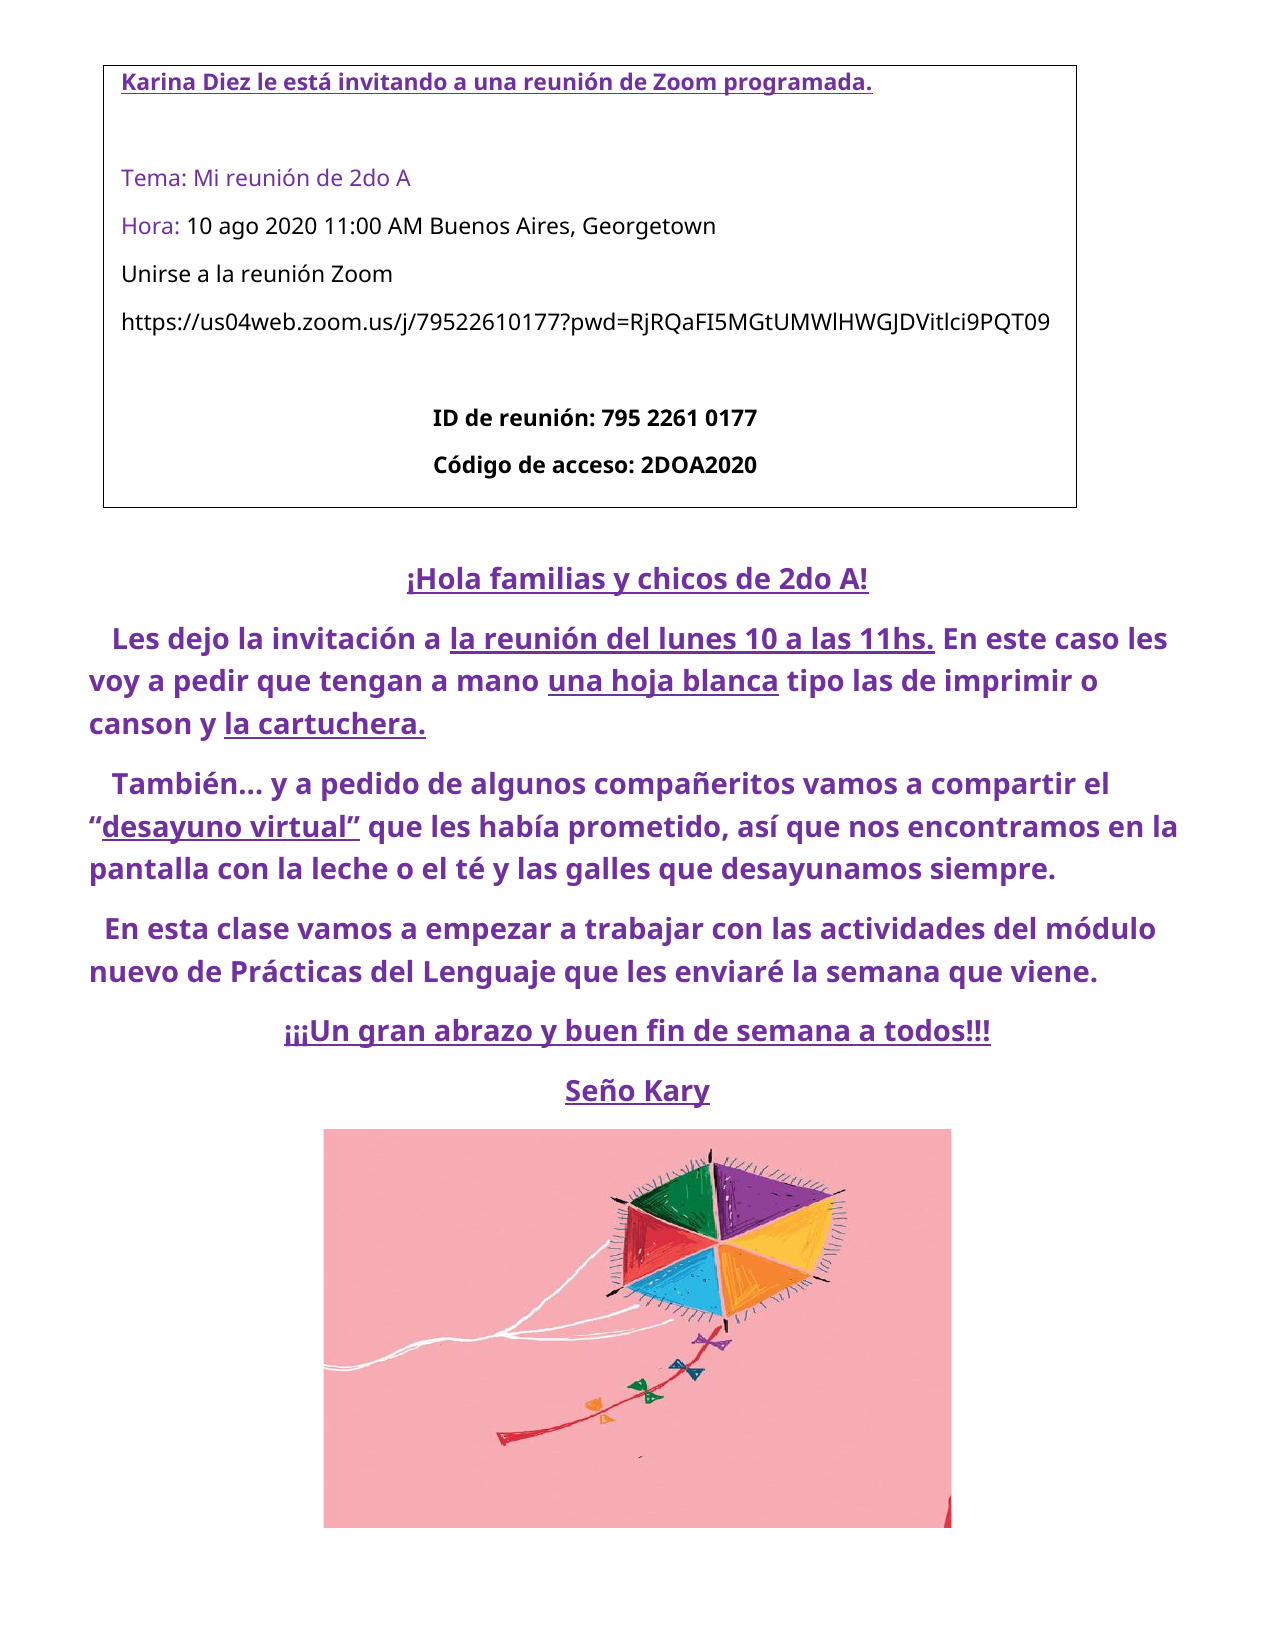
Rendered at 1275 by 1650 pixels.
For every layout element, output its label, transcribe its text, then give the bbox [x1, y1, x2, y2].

text Les dejo la invitación a la reunión del lunes 10 a las 11hs. En este caso les voy a pedir que tengan a mano una hoja blanca tipo las de imprimir o canson y la cartuchera. [89, 618, 1186, 743]
text También… y a pedido de algunos compañeritos vamos a compartir el “desayuno virtual” que les había prometido, así que nos encontramos en la pantalla con la leche o el té y las galles que desayunamos siempre. [89, 763, 1186, 888]
text Seño Kary [89, 1070, 1186, 1109]
text ¡¡¡Un gran abrazo y buen fin de semana a todos!!! [89, 1010, 1186, 1050]
text ¡Hola familias y chicos de 2do A! [89, 558, 1186, 598]
text En esta clase vamos a empezar a trabajar con las actividades del módulo nuevo de Prácticas del Lenguaje que les enviaré la semana que viene. [89, 908, 1186, 991]
picture [323, 1129, 952, 1528]
table_header Karina Diez le está invitando a una reunión de Zoom programada. Tema: Mi reunión de 2do A Hora: 10 ago 2020 11:00 AM Buenos Aires, Georgetown Unirse a la reunión Zoom https://us04web.zoom.us/j/79522610177?pwd=RjRQaFI5MGtUMWlHWGJDVitlci9PQT09 ID de reunión: 795 2261 0177 Código de acceso: 2DOA2020 [104, 66, 1076, 507]
